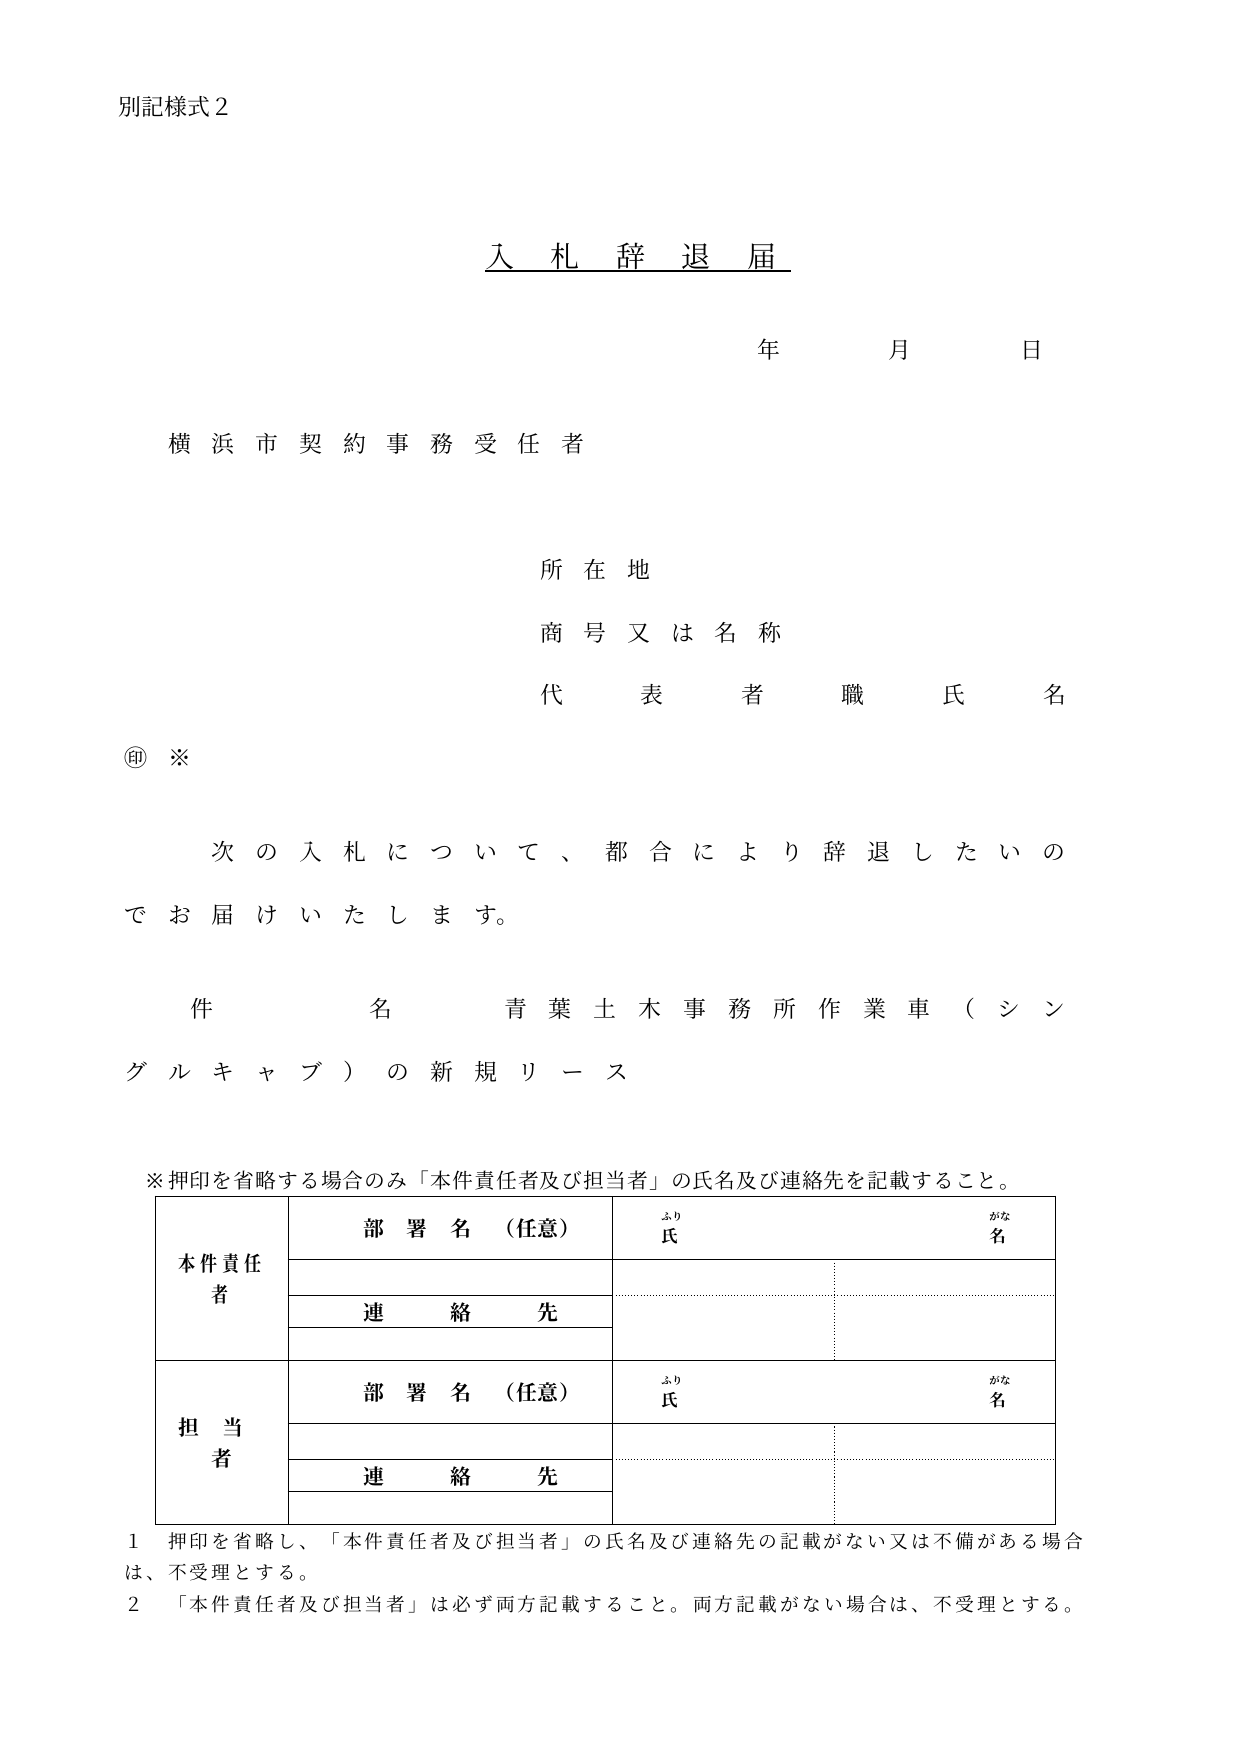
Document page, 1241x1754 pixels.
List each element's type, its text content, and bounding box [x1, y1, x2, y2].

text 横浜市契約事務受任者 [124, 412, 1087, 474]
text 入 札 辞 退 届 [124, 223, 1087, 286]
table_cell [834, 1295, 1055, 1359]
text 次の入札について、都合により辞退したいのでお届けいたします。 [124, 819, 1087, 945]
table_cell [613, 1295, 834, 1359]
table_cell 連 絡 先 [289, 1296, 612, 1327]
text 代表者職氏名 ㊞※ [124, 662, 1087, 788]
table_cell [834, 1459, 1055, 1523]
table_cell [613, 1361, 1055, 1423]
table_cell [289, 1328, 612, 1359]
text ※押印を省略する場合のみ「本件責任者及び担当者」の氏名及び連絡先を記載すること。 [124, 1164, 1087, 1196]
table_cell 担当者 [156, 1361, 288, 1523]
text 商号又は名称 [124, 600, 1087, 662]
table_header 部 署 名 （任意） [289, 1197, 612, 1259]
table_header [613, 1197, 1055, 1259]
table_cell [613, 1459, 834, 1523]
table_header 本件責任者 [156, 1197, 288, 1359]
table_cell [289, 1424, 612, 1459]
text １ 押印を省略し、「本件責任者及び担当者」の氏名及び連絡先の記載がない又は不備がある場合は、不受理とする。 [124, 1524, 1087, 1587]
text 所在地 [124, 537, 1087, 600]
table_cell [613, 1424, 834, 1459]
table_cell [289, 1492, 612, 1523]
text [124, 1587, 1087, 1618]
table_cell [834, 1260, 1055, 1295]
text 件 名 青葉土木事務所作業車（シングルキャブ）の新規リース [124, 976, 1087, 1101]
text 年 月 日 [124, 318, 1064, 380]
table_cell 連 絡 先 [289, 1460, 612, 1491]
table_cell 部 署 名 （任意） [289, 1361, 612, 1423]
table_cell [613, 1260, 834, 1295]
table_cell [289, 1260, 612, 1295]
table_cell [834, 1424, 1055, 1459]
